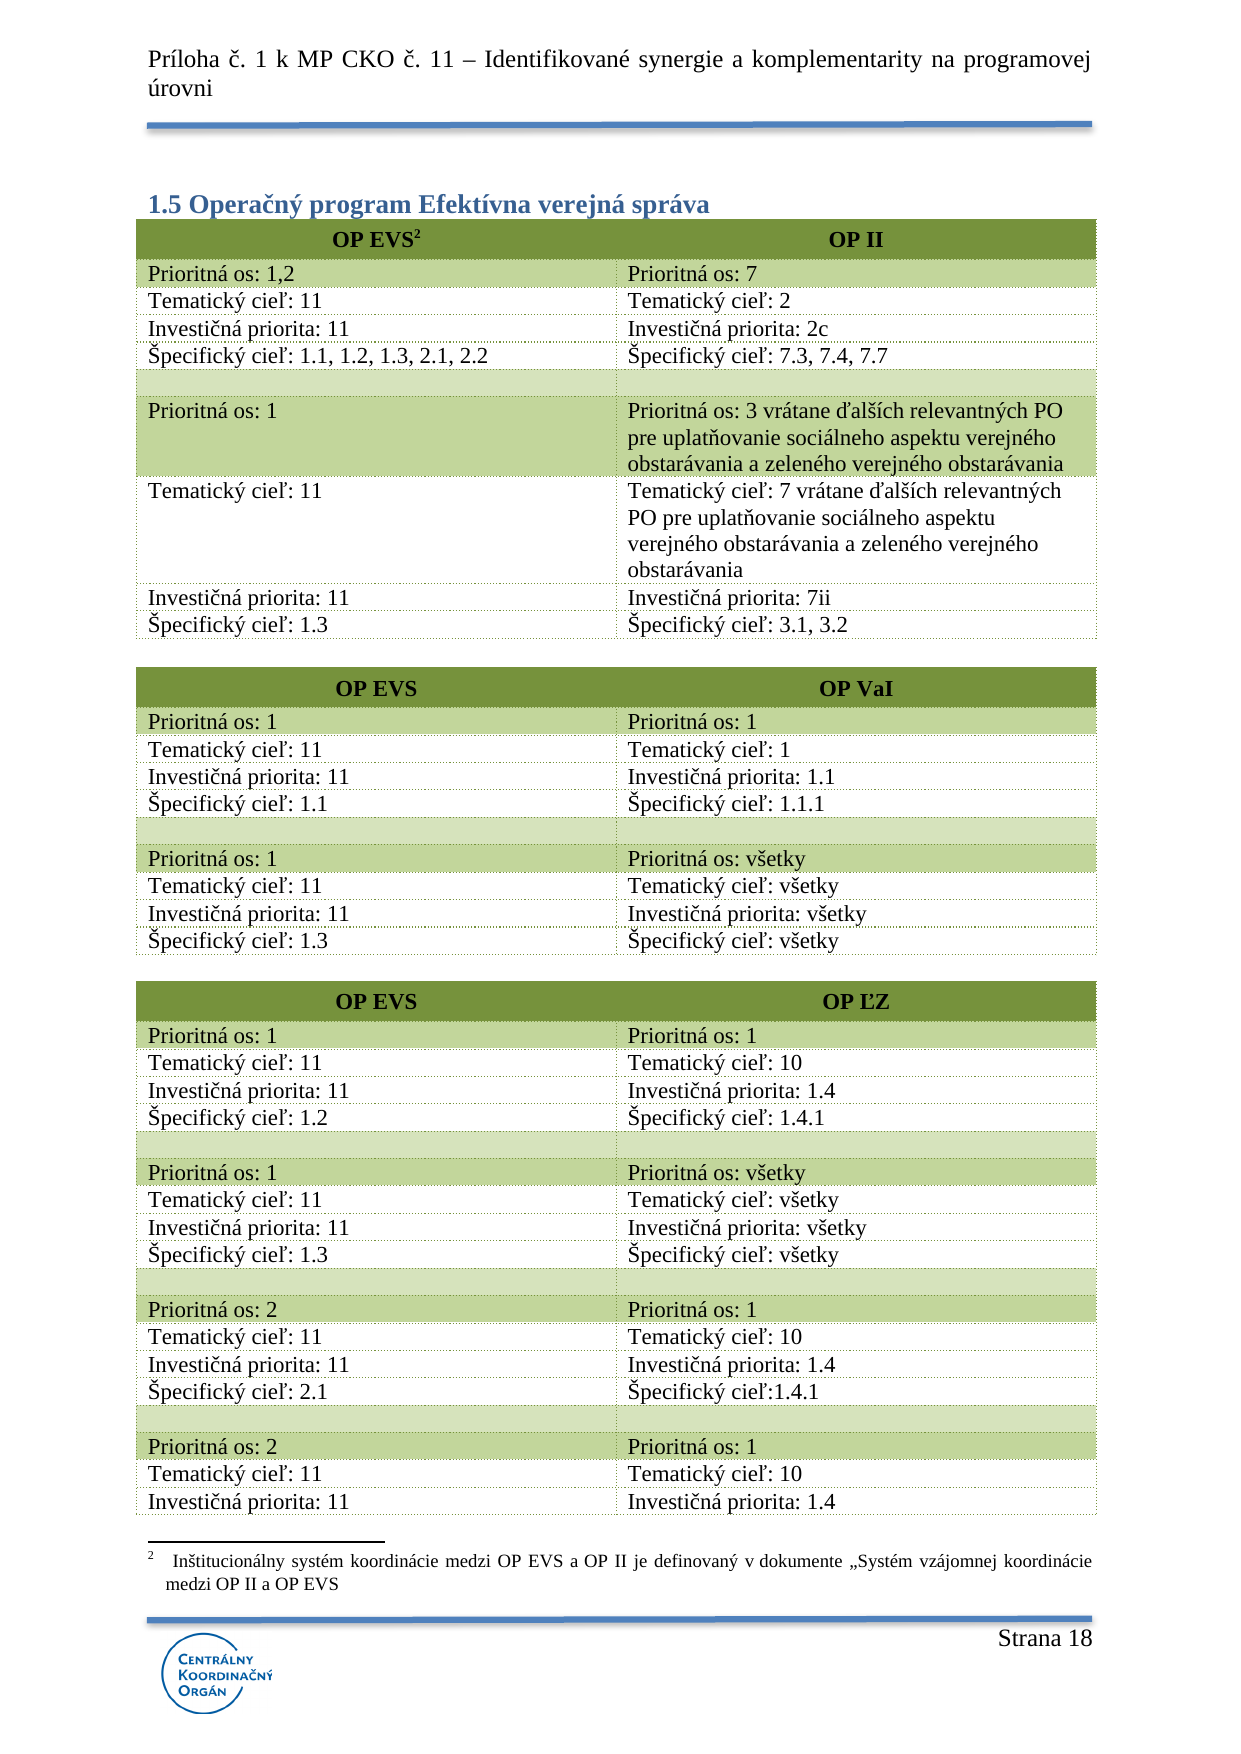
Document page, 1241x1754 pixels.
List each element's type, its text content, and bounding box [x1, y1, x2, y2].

table_header OP ĽZ [616, 981, 1096, 1021]
table_cell Prioritná os: 1,2 [136, 259, 616, 287]
table_cell Investičná priorita: všetky [616, 1213, 1096, 1240]
table_cell Tematický cieľ: 2 [616, 287, 1096, 314]
text 1.5 Operačný program Efektívna verejná správa [148, 188, 1093, 219]
table_cell Prioritná os: 1 [136, 707, 616, 734]
table_cell Prioritná os: 7 [616, 259, 1096, 287]
table_cell Tematický cieľ: 11 [136, 872, 616, 899]
table_cell Investičná priorita: 1.4 [616, 1350, 1096, 1377]
table_cell Prioritná os: 1 [136, 1021, 616, 1048]
table_cell Investičná priorita: 1.4 [616, 1076, 1096, 1103]
table_cell Prioritná os: 2 [136, 1432, 616, 1459]
table_cell Špecifický cieľ: 7.3, 7.4, 7.7 [616, 341, 1096, 369]
table_cell Tematický cieľ: 11 [136, 1323, 616, 1350]
table_cell Špecifický cieľ: 1.1, 1.2, 1.3, 2.1, 2.2 [136, 341, 616, 369]
table_cell Investičná priorita: 11 [136, 583, 616, 610]
table_cell Prioritná os: všetky [616, 1158, 1096, 1185]
table_cell [136, 1268, 616, 1295]
table_header OP EVS [136, 981, 616, 1021]
table_cell Investičná priorita: 11 [136, 314, 616, 341]
table_cell Prioritná os: 1 [616, 1432, 1096, 1459]
table_cell [616, 1268, 1096, 1295]
table_cell Investičná priorita: 11 [136, 1076, 616, 1103]
table_cell Prioritná os: 1 [616, 1295, 1096, 1322]
table_header OP EVS [136, 667, 616, 707]
table_cell Špecifický cieľ: 1.3 [136, 1240, 616, 1268]
table_cell [616, 1131, 1096, 1158]
table_cell Špecifický cieľ: 1.2 [136, 1103, 616, 1131]
table_cell [136, 1131, 616, 1158]
table_cell Špecifický cieľ: 1.1.1 [616, 789, 1096, 817]
table_cell Prioritná os: všetky [616, 844, 1096, 872]
table_cell Tematický cieľ: 10 [616, 1459, 1096, 1487]
table_cell Tematický cieľ: 11 [136, 1459, 616, 1487]
table_header OP VaI [616, 667, 1096, 707]
table_cell Špecifický cieľ: 1.3 [136, 926, 616, 954]
picture [159, 1631, 272, 1713]
table_cell Tematický cieľ: 11 [136, 1185, 616, 1213]
table_cell Investičná priorita: 11 [136, 1213, 616, 1240]
table_cell [136, 817, 616, 844]
table_cell Tematický cieľ: 10 [616, 1049, 1096, 1076]
table_cell Investičná priorita: 7ii [616, 583, 1096, 610]
table_cell Investičná priorita: 11 [136, 1487, 616, 1514]
table_cell Investičná priorita: 11 [136, 899, 616, 926]
table_cell Investičná priorita: 1.1 [616, 762, 1096, 789]
table_cell Prioritná os: 2 [136, 1295, 616, 1322]
table_cell Špecifický cieľ: 3.1, 3.2 [616, 610, 1096, 637]
table_cell Investičná priorita: 1.4 [616, 1487, 1096, 1514]
table_cell Investičná priorita: 11 [136, 762, 616, 789]
table_cell [136, 1405, 616, 1432]
table_cell Tematický cieľ: 11 [136, 735, 616, 762]
table_cell Prioritná os: 1 [616, 1021, 1096, 1048]
table_cell Tematický cieľ: 7 vrátane ďalších relevantných PO pre uplatňovanie sociálneho aspektu verejného obstarávania a zeleného verejného obstarávania [616, 476, 1096, 583]
table_cell [136, 369, 616, 396]
table_cell Špecifický cieľ: 1.4.1 [616, 1103, 1096, 1131]
table_cell Tematický cieľ: 1 [616, 735, 1096, 762]
table_cell Tematický cieľ: 10 [616, 1323, 1096, 1350]
table_cell Investičná priorita: všetky [616, 899, 1096, 926]
table_cell Špecifický cieľ: všetky [616, 926, 1096, 954]
table_cell Prioritná os: 3 vrátane ďalších relevantných PO pre uplatňovanie sociálneho aspektu verejného obstarávania a zeleného verejného obstarávania [616, 396, 1096, 476]
table_cell Investičná priorita: 2c [616, 314, 1096, 341]
table_cell Špecifický cieľ: 1.3 [136, 610, 616, 637]
table_cell [616, 369, 1096, 396]
table_cell Tematický cieľ: všetky [616, 1185, 1096, 1213]
table_cell Tematický cieľ: 11 [136, 476, 616, 583]
table_cell Špecifický cieľ: 1.1 [136, 789, 616, 817]
table_cell Investičná priorita: 11 [136, 1350, 616, 1377]
table_cell Tematický cieľ: 11 [136, 287, 616, 314]
table_cell Špecifický cieľ: všetky [616, 1240, 1096, 1268]
table_cell [616, 1405, 1096, 1432]
table_header OP II [616, 219, 1096, 259]
table_cell Prioritná os: 1 [136, 844, 616, 872]
table_cell Špecifický cieľ: 2.1 [136, 1377, 616, 1404]
table_cell [616, 817, 1096, 844]
table_cell Prioritná os: 1 [136, 396, 616, 476]
table_header OP EVS [136, 219, 616, 259]
table_cell Tematický cieľ: 11 [136, 1049, 616, 1076]
table_cell Prioritná os: 1 [616, 707, 1096, 734]
table_cell Prioritná os: 1 [136, 1158, 616, 1185]
table_cell Špecifický cieľ:1.4.1 [616, 1377, 1096, 1404]
table_cell Tematický cieľ: všetky [616, 872, 1096, 899]
